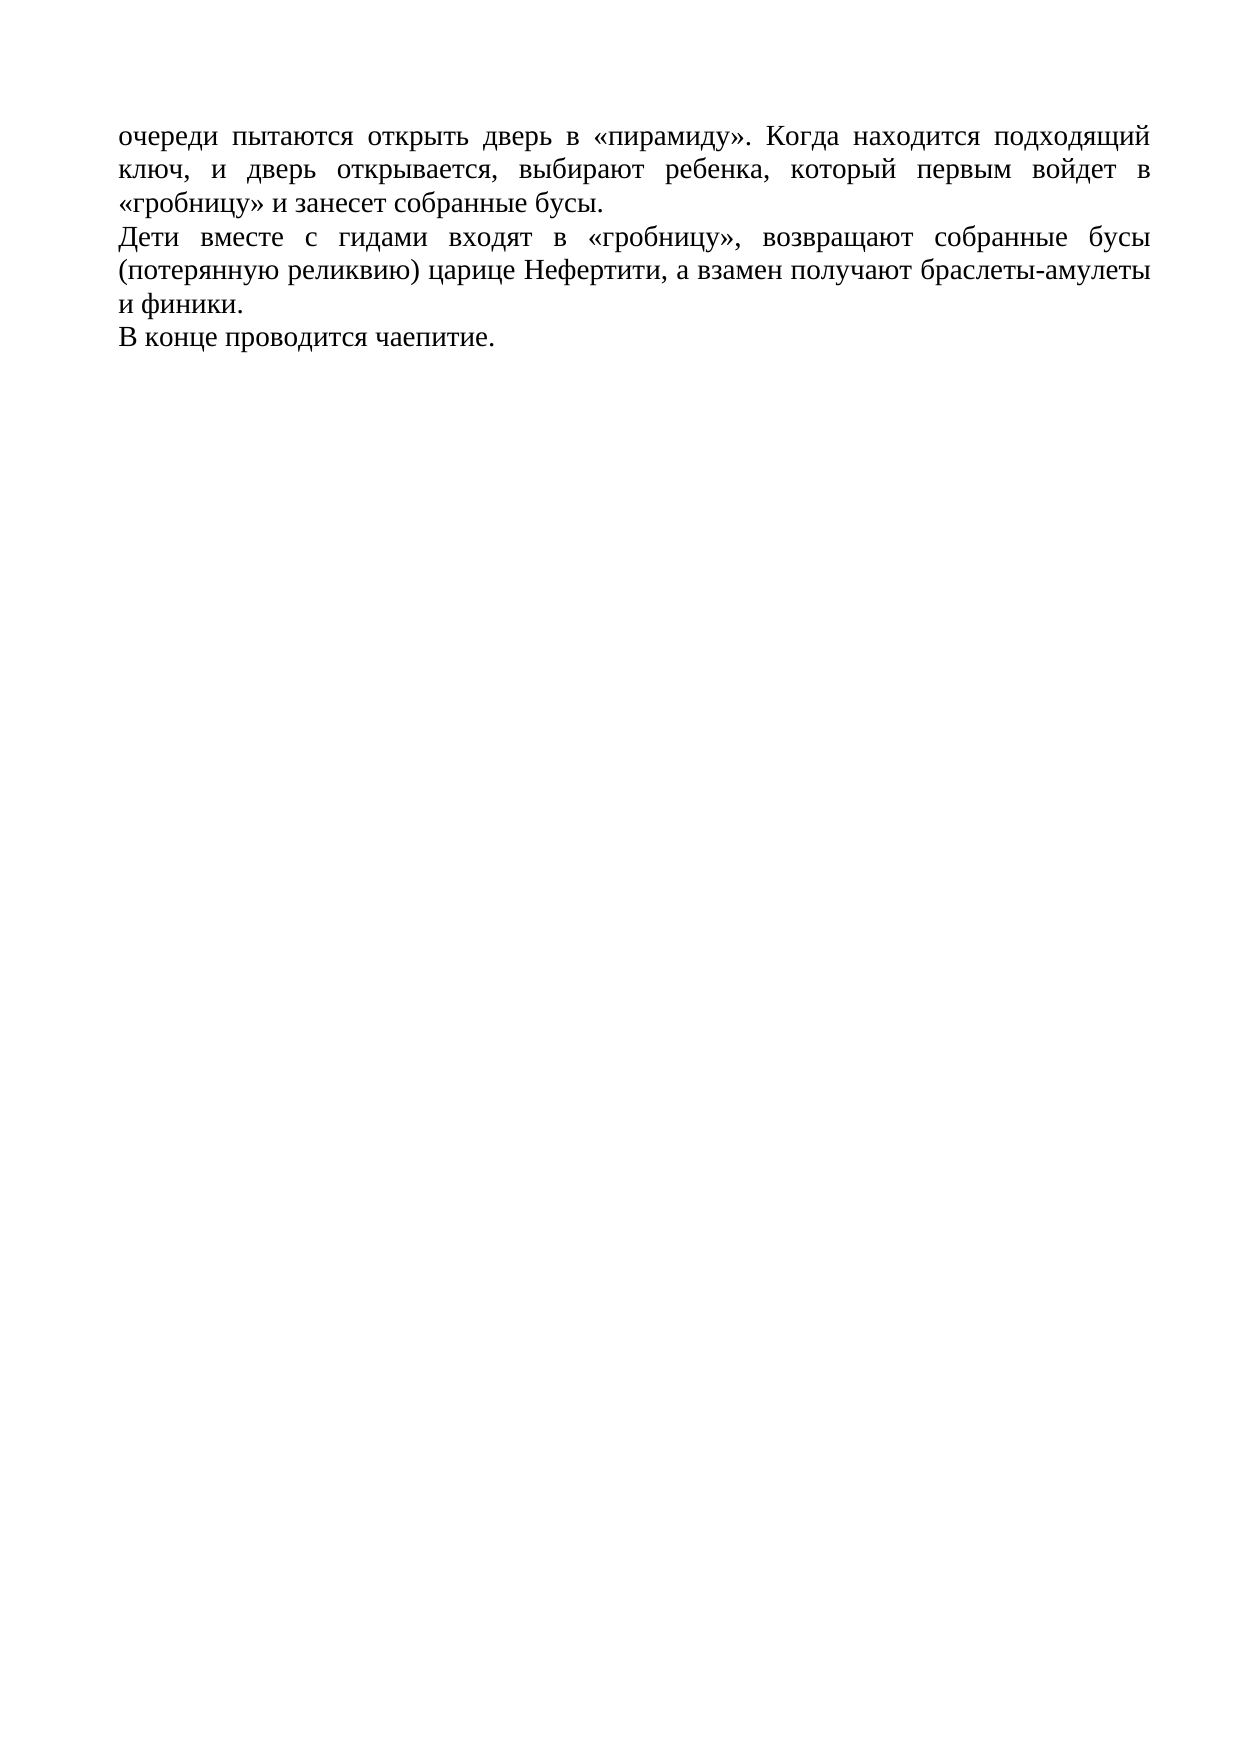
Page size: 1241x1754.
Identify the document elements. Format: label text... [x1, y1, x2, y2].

text В конце проводится чаепитие. [118, 319, 1152, 353]
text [118, 118, 1152, 219]
text Дети вместе с гидами входят в «гробницу», возвращают собранные бусы (потерянную реликвию) царице Нефертити, а взамен получают браслеты-амулеты и финики. [118, 219, 1152, 319]
